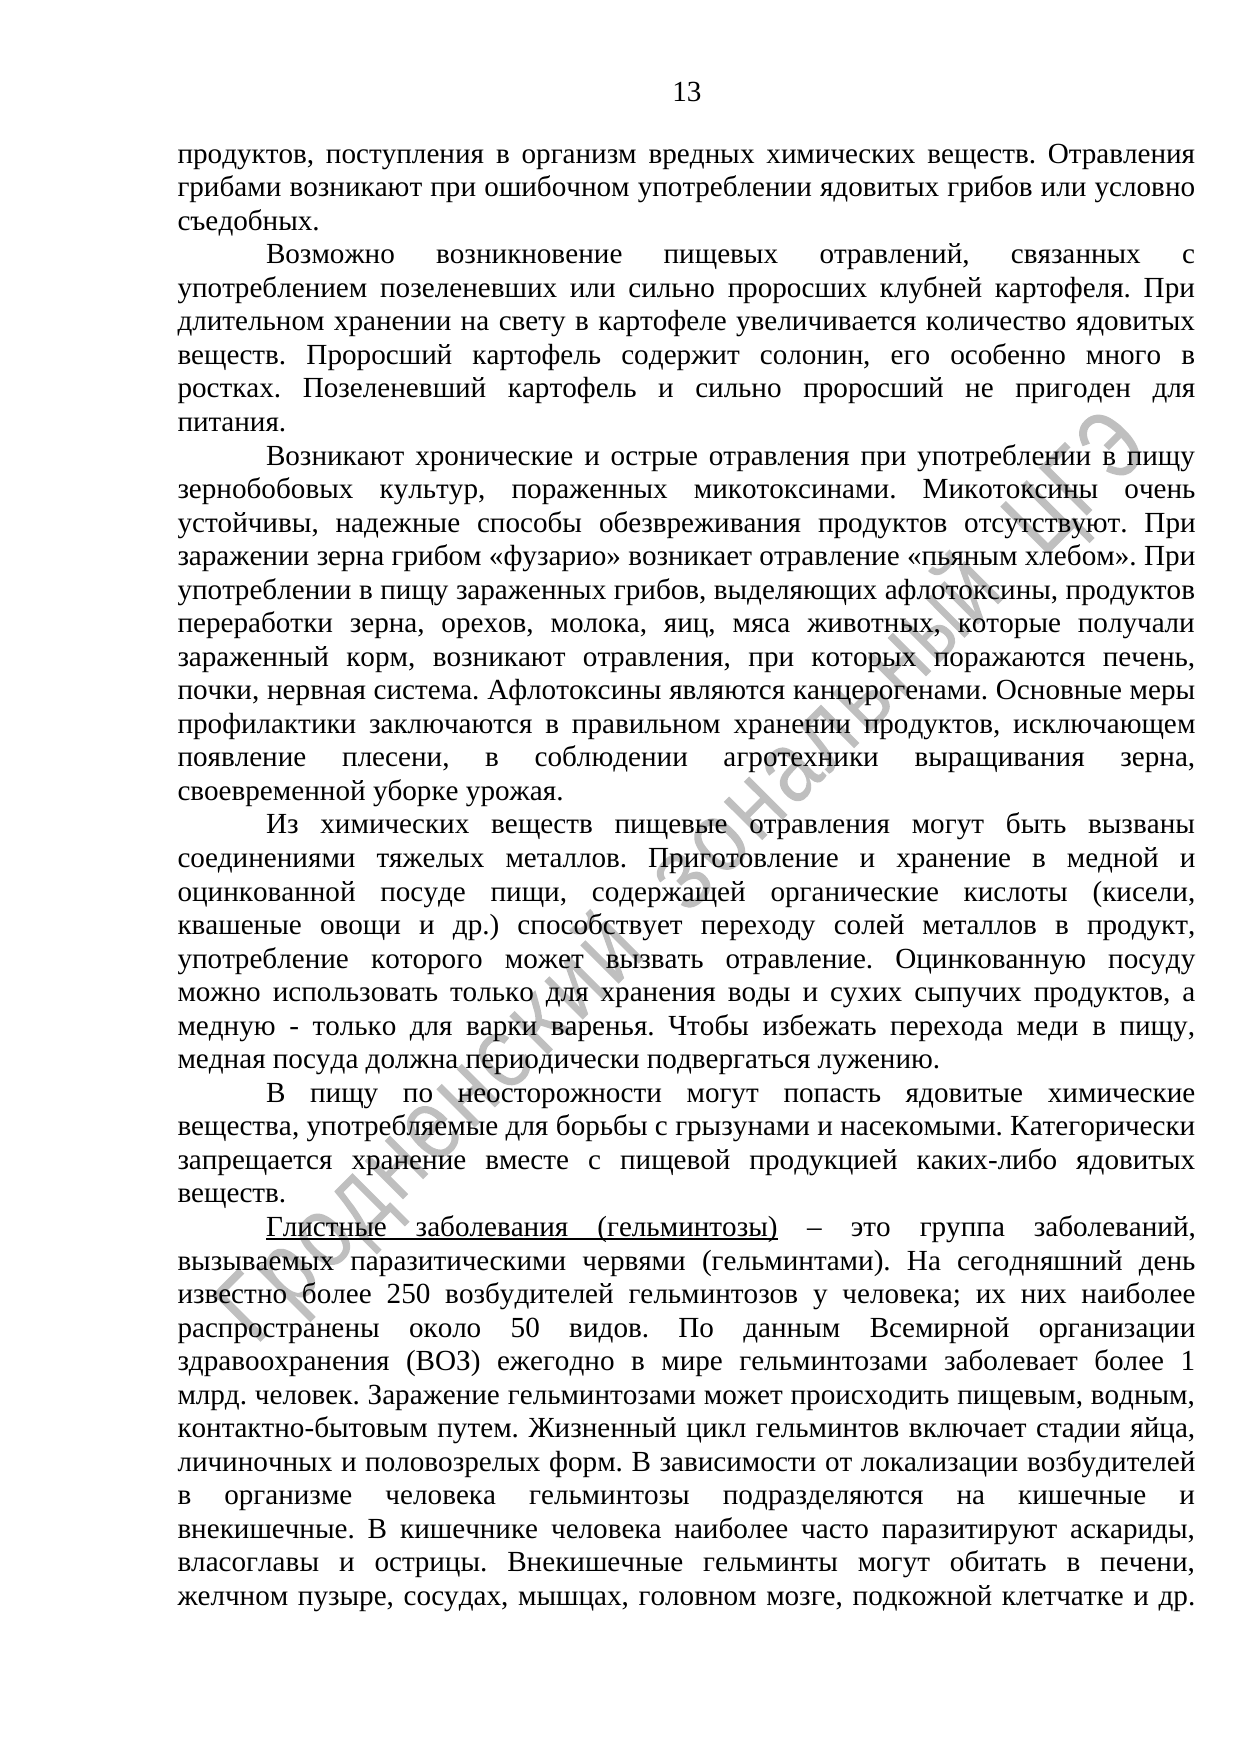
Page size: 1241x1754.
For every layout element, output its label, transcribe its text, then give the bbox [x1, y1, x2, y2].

text Возможно возникновение пищевых отравлений, связанных с употреблением позеленевших или сильно проросших клубней картофеля. При длительном хранении на свету в картофеле увеличивается количество ядовитых веществ. Проросший картофель содержит солонин, его особенно много в ростках. Позеленевший картофель и сильно проросший не пригоден для питания. [177, 236, 1196, 438]
text В пищу по неосторожности могут попасть ядовитые химические вещества, употребляемые для борьбы с грызунами и насекомыми. Категорически запрещается хранение вместе с пищевой продукцией каких-либо ядовитых веществ. [177, 1075, 1196, 1209]
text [177, 1209, 1196, 1612]
text Из химических веществ пищевые отравления могут быть вызваны соединениями тяжелых металлов. Приготовление и хранение в медной и оцинкованной посуде пищи, содержащей органические кислоты (кисели, квашеные овощи и др.) способствует переходу солей металлов в продукт, употребление которого может вызвать отравление. Оцинкованную посуду можно использовать только для хранения воды и сухих сыпучих продуктов, а медную - только для варки варенья. Чтобы избежать перехода меди в пищу, медная посуда должна периодически подвергаться лужению. [177, 807, 1196, 1075]
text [177, 136, 1196, 236]
text Возникают хронические и острые отравления при употреблении в пищу зернобобовых культур, пораженных микотоксинами. Микотоксины очень устойчивы, надежные способы обезвреживания продуктов отсутствуют. При заражении зерна грибом «фузарио» возникает отравление «пьяным хлебом». При употреблении в пищу зараженных грибов, выделяющих афлотоксины, продуктов переработки зерна, орехов, молока, яиц, мяса животных, которые получали зараженный корм, возникают отравления, при которых поражаются печень, почки, нервная система. Афлотоксины являются канцерогенами. Основные меры профилактики заключаются в правильном хранении продуктов, исключающем появление плесени, в соблюдении агротехники выращивания зерна, своевременной уборке урожая. [177, 438, 1196, 807]
